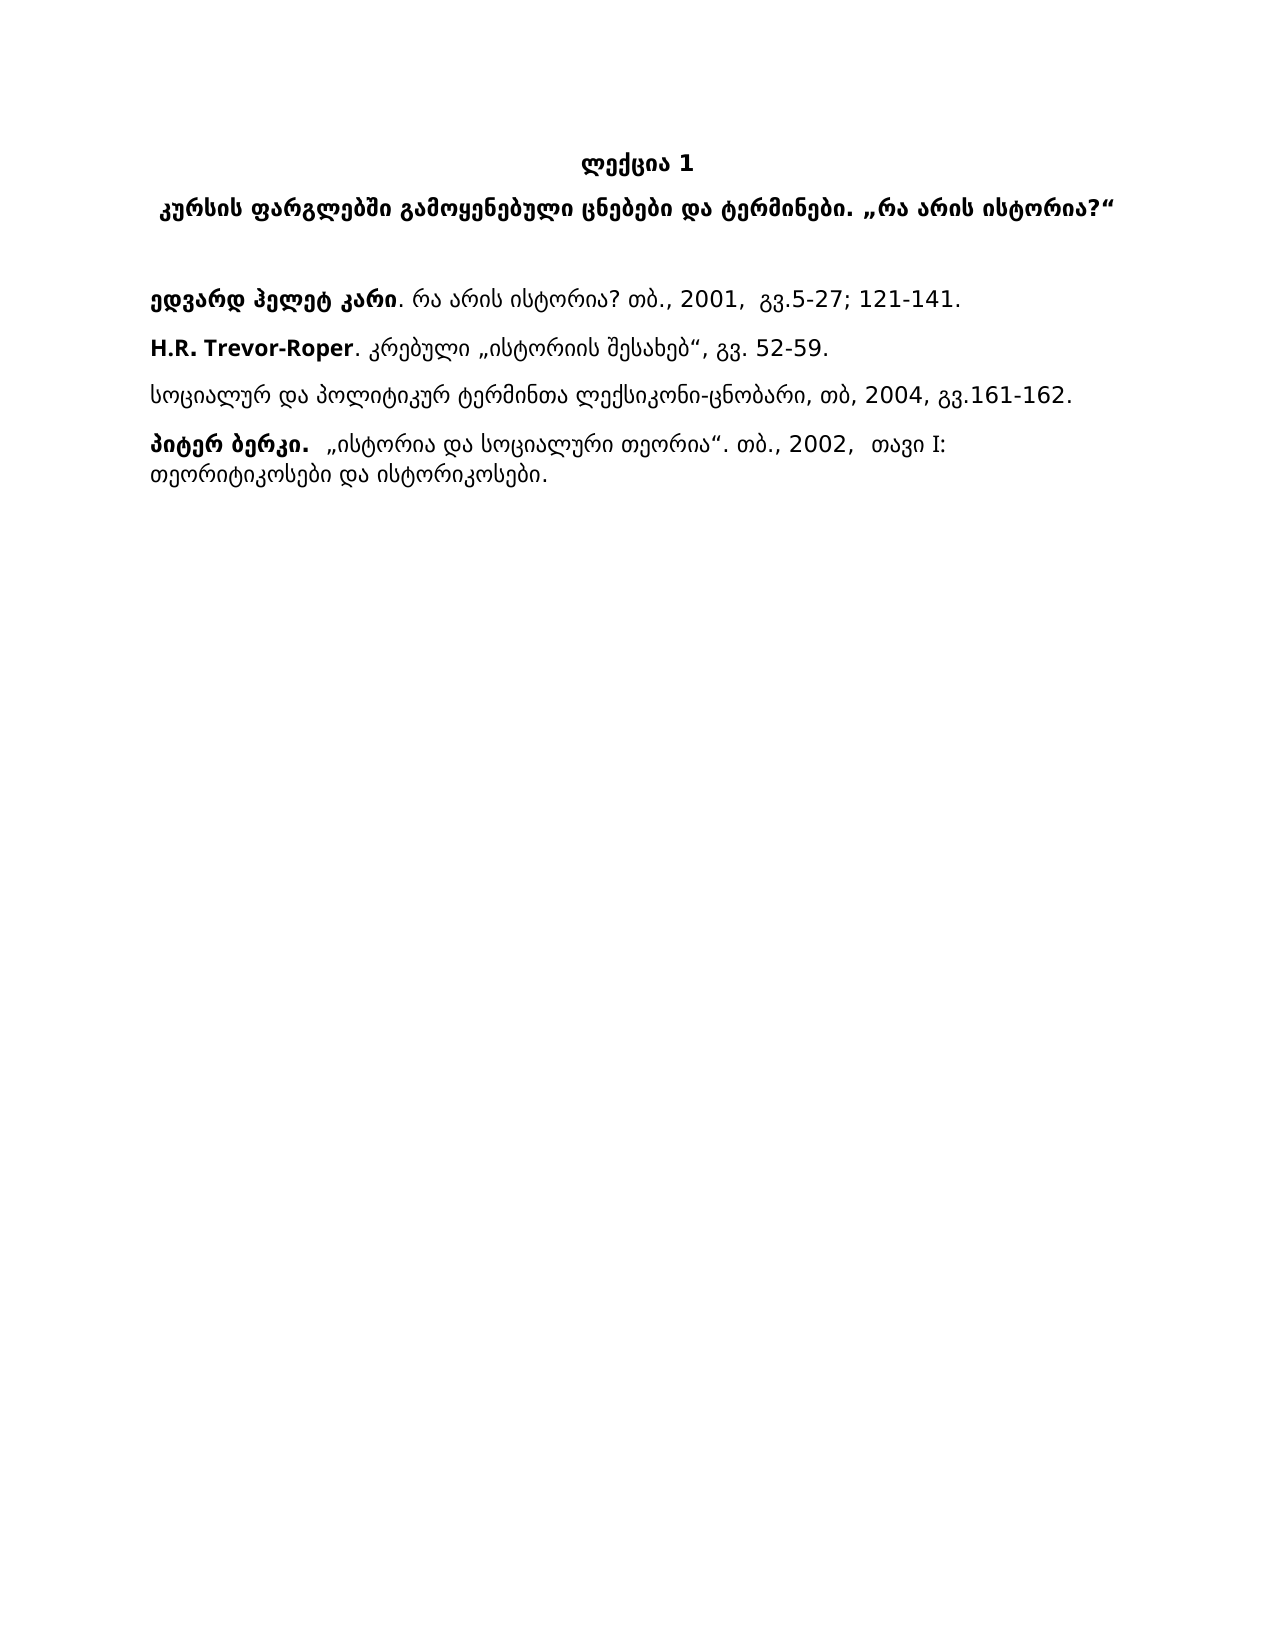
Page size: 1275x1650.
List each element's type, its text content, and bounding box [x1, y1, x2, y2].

text ლექცია 1 [150, 150, 1125, 177]
text H.R. Trevor-Roper. კრებული „ისტორიის შესახებ“, გვ. 52-59. [150, 332, 1125, 363]
text სოციალურ და პოლიტიკურ ტერმინთა ლექსიკონი-ცნობარი, თბ, 2004, გვ.161-162. [150, 382, 1125, 409]
text კურსის ფარგლებში გამოყენებული ცნებები და ტერმინები. „რა არის ისტორია?“ [150, 195, 1125, 222]
text პიტერ ბერკი. „ისტორია და სოციალური თეორია“. თბ., 2002, თავი I: თეორიტიკოსები და ისტორიკოსები. [150, 428, 1125, 488]
text ედვარდ ჰელეტ კარი. რა არის ისტორია? თბ., 2001, გვ.5-27; 121-141. [150, 286, 1125, 313]
